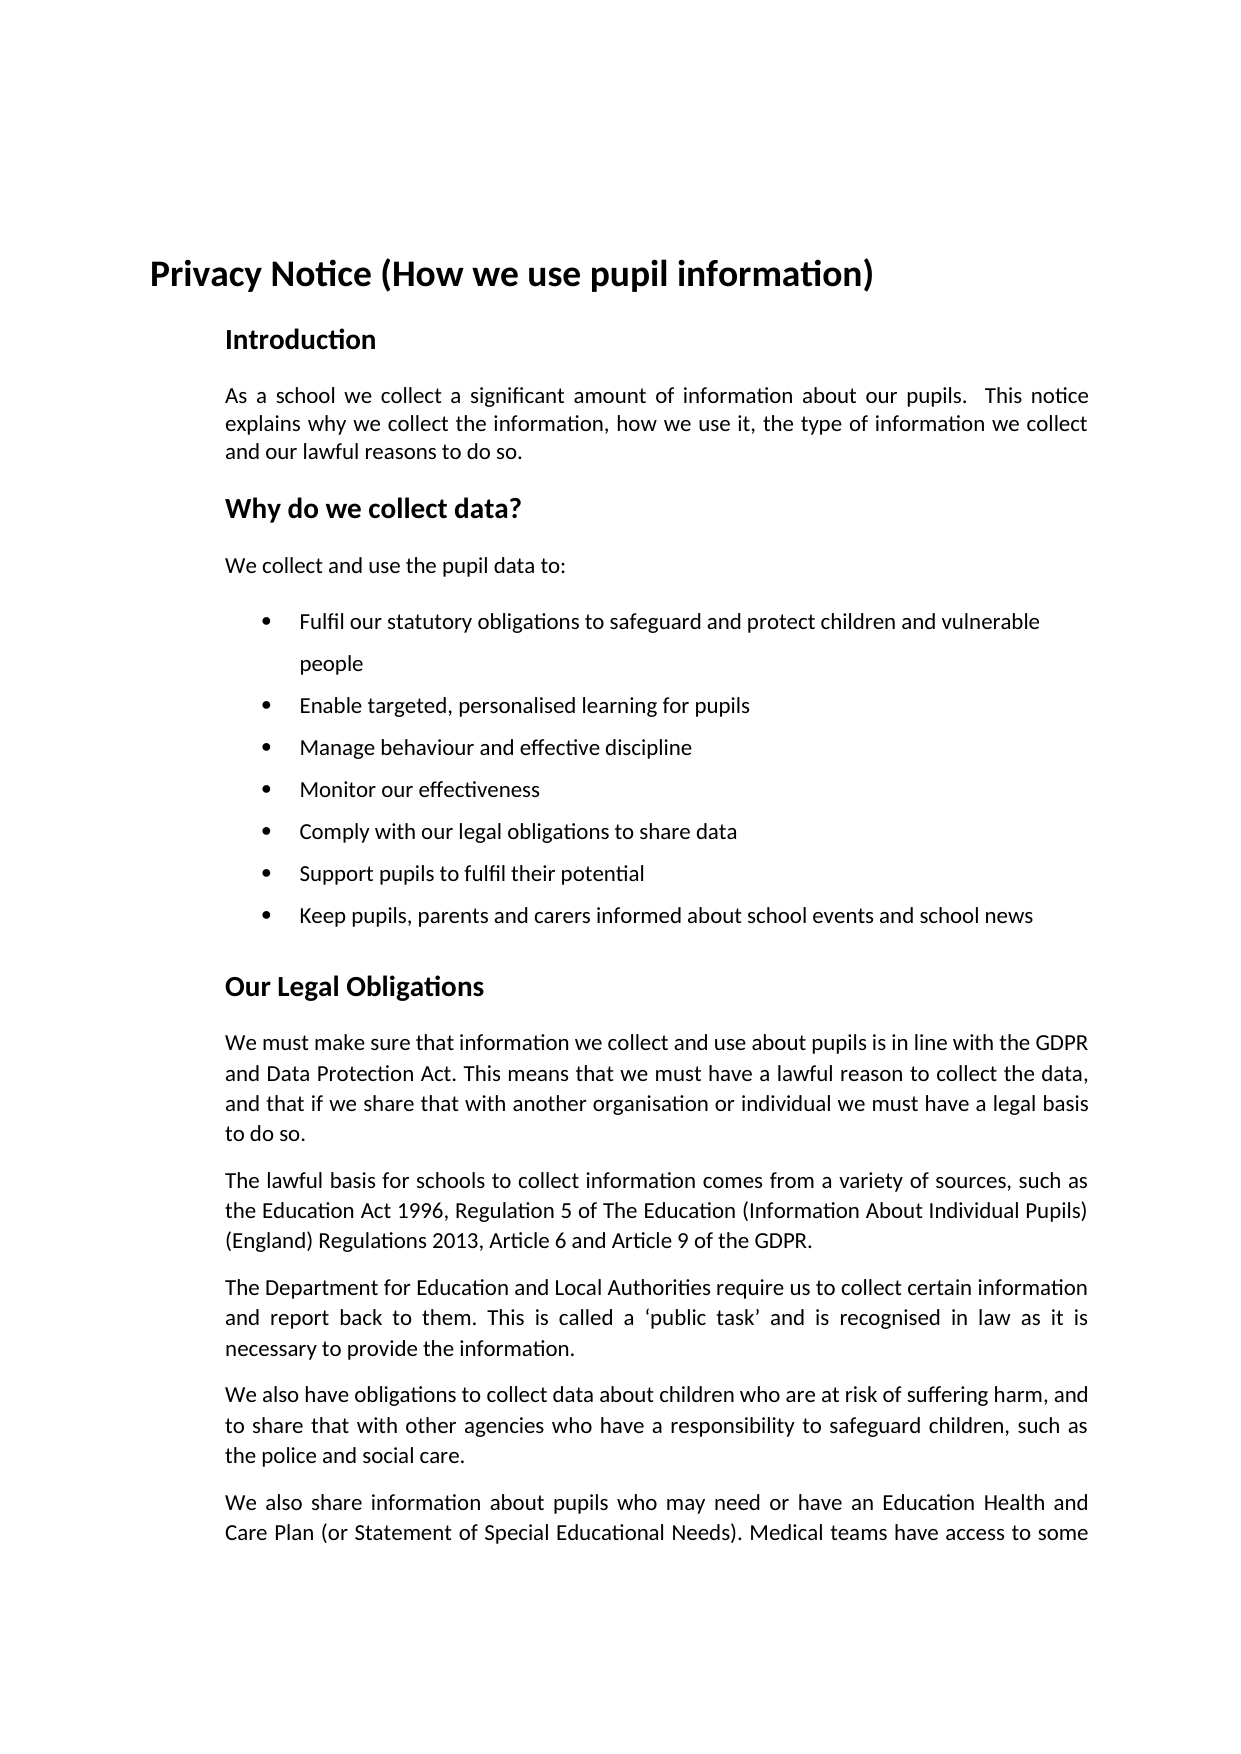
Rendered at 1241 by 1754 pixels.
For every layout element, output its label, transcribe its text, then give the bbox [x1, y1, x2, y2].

text We collect and use the pupil data to: [225, 551, 1090, 579]
list Fulfil our statutory obligations to safeguard and protect children and vulnerable people [262, 607, 1090, 677]
text The Department for Education and Local Authorities require us to collect certain information and report back to them. This is called a ‘public task’ and is recognised in law as it is necessary to provide the information. [225, 1273, 1090, 1362]
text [225, 1488, 1090, 1546]
list Manage behaviour and effective discipline [262, 733, 1090, 761]
subtitle Why do we collect data? [225, 490, 1090, 526]
list Comply with our legal obligations to share data [262, 817, 1090, 845]
list Support pupils to fulfil their potential [262, 859, 1090, 887]
text We also have obligations to collect data about children who are at risk of suffering harm, and to share that with other agencies who have a responsibility to safeguard children, such as the police and social care. [225, 1381, 1090, 1469]
list Enable targeted, personalised learning for pupils [262, 691, 1090, 719]
subtitle Our Legal Obligations [225, 968, 1090, 1003]
list Keep pupils, parents and carers informed about school events and school news [262, 901, 1090, 929]
subtitle Privacy Notice (How we use pupil information) [150, 250, 1090, 296]
list Monitor our effectiveness [262, 775, 1090, 803]
text The lawful basis for schools to collect information comes from a variety of sources, such as the Education Act 1996, Regulation 5 of The Education (Information About Individual Pupils) (England) Regulations 2013, Article 6 and Article 9 of the GDPR. [225, 1166, 1090, 1254]
text We must make sure that information we collect and use about pupils is in line with the GDPR and Data Protection Act. This means that we must have a lawful reason to collect the data, and that if we share that with another organisation or individual we must have a legal basis to do so. [225, 1028, 1090, 1147]
subtitle Introduction [225, 321, 1090, 356]
subtitle As a school we collect a significant amount of information about our pupils. This notice explains why we collect the information, how we use it, the type of information we collect and our lawful reasons to do so. [225, 381, 1090, 465]
